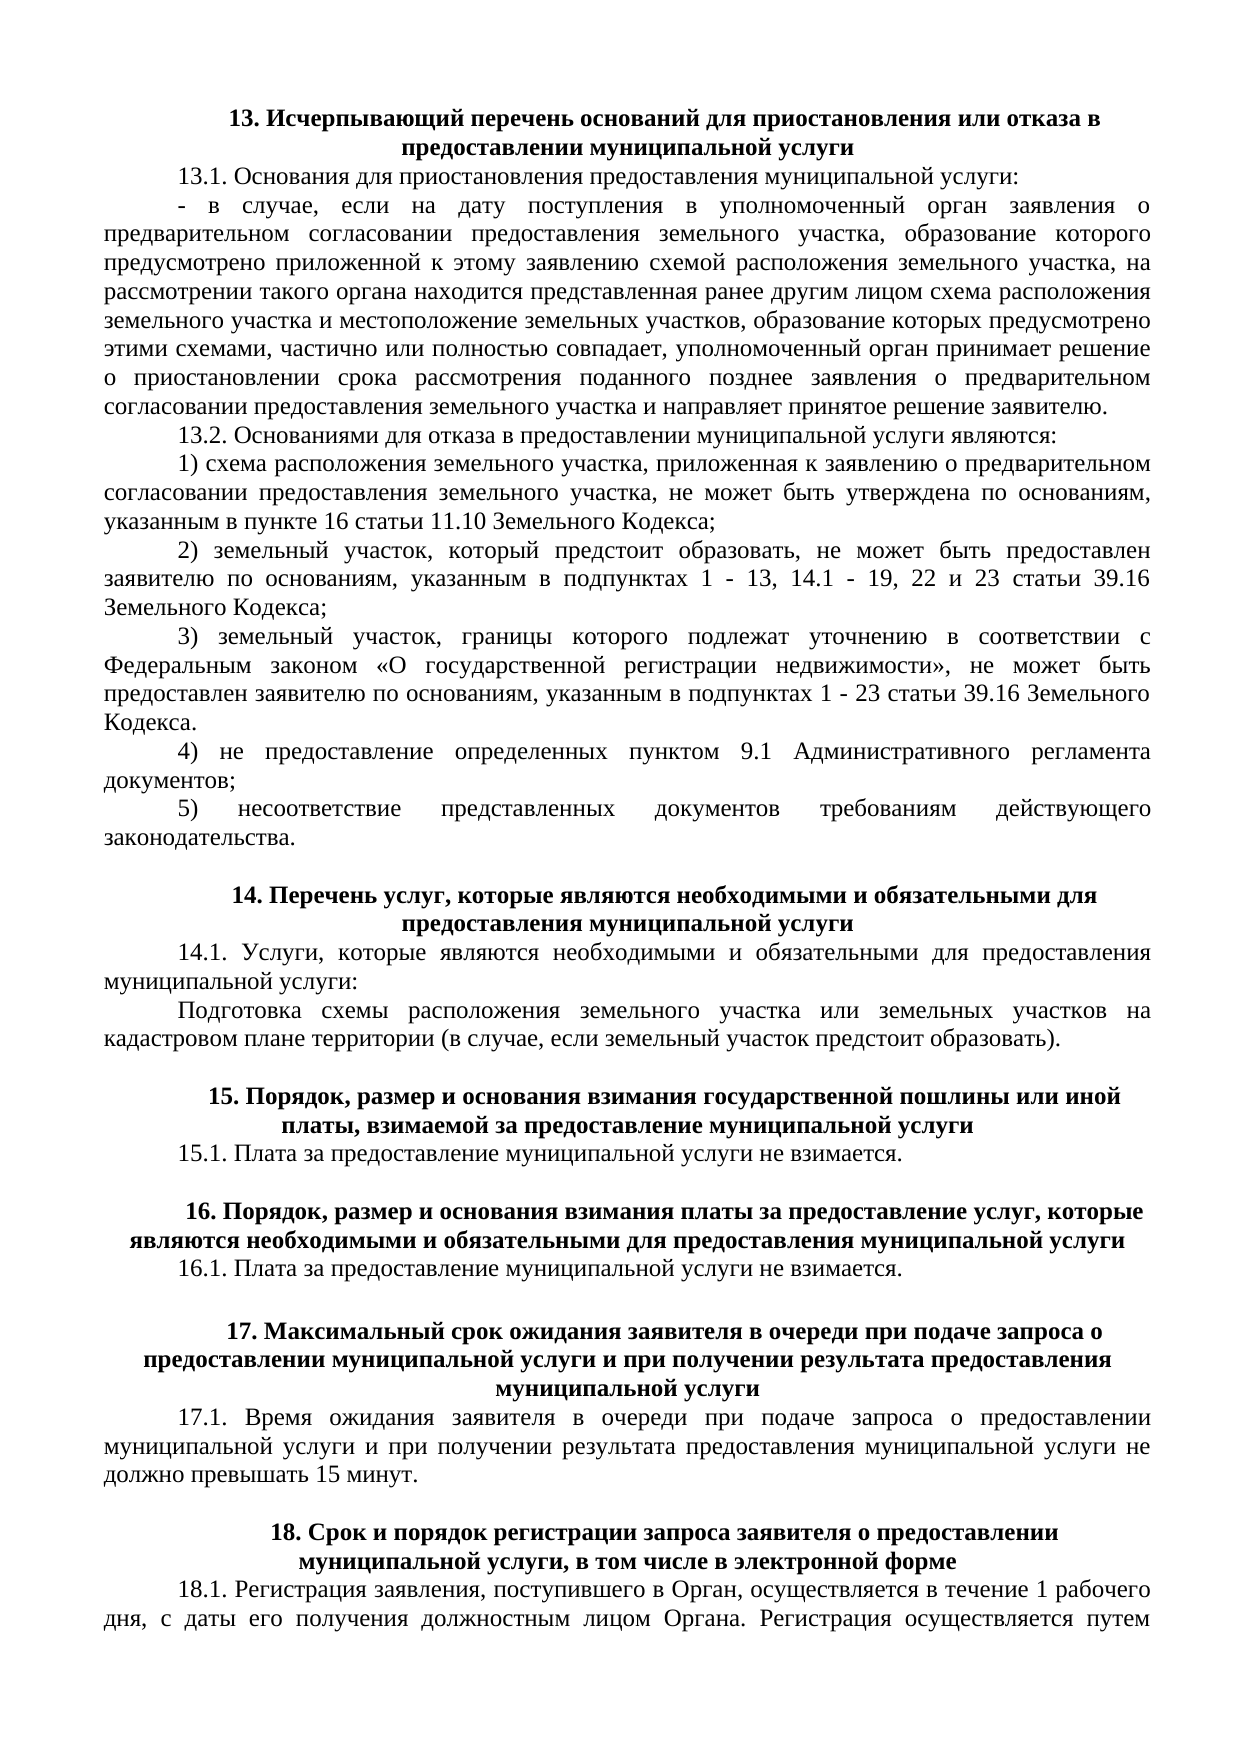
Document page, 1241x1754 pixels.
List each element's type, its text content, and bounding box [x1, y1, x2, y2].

text 5) несоответствие представленных документов требованиям действующего законодательства. [103, 793, 1152, 851]
text 16.1. Плата за предоставление муниципальной услуги не взимается. [103, 1253, 1152, 1282]
text 17.1. Время ожидания заявителя в очереди при подаче запроса о предоставлении муниципальной услуги и при получении результата предоставления муниципальной услуги не должно превышать 15 минут. [103, 1402, 1152, 1488]
text 4) не предоставление определенных пунктом 9.1 Административного регламента документов; [103, 736, 1152, 793]
text 13.2. Основаниями для отказа в предоставлении муниципальной услуги являются: [103, 420, 1152, 448]
text 13. Исчерпывающий перечень оснований для приостановления или отказа в предоставлении муниципальной услуги [103, 103, 1152, 161]
text 14.1. Услуги, которые являются необходимыми и обязательными для предоставления муниципальной услуги: [103, 937, 1152, 995]
text 17. Максимальный срок ожидания заявителя в очереди при подаче запроса о предоставлении муниципальной услуги и при получении результата предоставления муниципальной услуги [103, 1316, 1152, 1402]
text 15.1. Плата за предоставление муниципальной услуги не взимается. [103, 1138, 1152, 1167]
text 15. Порядок, размер и основания взимания государственной пошлины или иной платы, взимаемой за предоставление муниципальной услуги [103, 1081, 1152, 1138]
text 18. Срок и порядок регистрации запроса заявителя о предоставлении муниципальной услуги, в том числе в электронной форме [103, 1517, 1152, 1574]
text 14. Перечень услуг, которые являются необходимыми и обязательными для предоставления муниципальной услуги [103, 880, 1152, 937]
text 3) земельный участок, границы которого подлежат уточнению в соответствии с Федеральным законом «О государственной регистрации недвижимости», не может быть предоставлен заявителю по основаниям, указанным в подпунктах 1 - 23 статьи 39.16 Земельного Кодекса. [103, 621, 1152, 736]
text 16. Порядок, размер и основания взимания платы за предоставление услуг, которые являются необходимыми и обязательными для предоставления муниципальной услуги [103, 1196, 1152, 1253]
text 13.1. Основания для приостановления предоставления муниципальной услуги: [103, 161, 1152, 190]
text Подготовка схемы расположения земельного участка или земельных участков на кадастровом плане территории (в случае, если земельный участок предстоит образовать). [103, 995, 1152, 1052]
text 1) схема расположения земельного участка, приложенная к заявлению о предварительном согласовании предоставления земельного участка, не может быть утверждена по основаниям, указанным в пункте 16 статьи 11.10 Земельного Кодекса; [103, 448, 1152, 535]
text - в случае, если на дату поступления в уполномоченный орган заявления о предварительном согласовании предоставления земельного участка, образование которого предусмотрено приложенной к этому заявлению схемой расположения земельного участка, на рассмотрении такого органа находится представленная ранее другим лицом схема расположения земельного участка и местоположение земельных участков, образование которых предусмотрено этими схемами, частично или полностью совпадает, уполномоченный орган принимает решение о приостановлении срока рассмотрения поданного позднее заявления о предварительном согласовании предоставления земельного участка и направляет принятое решение заявителю. [103, 190, 1152, 420]
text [103, 1574, 1152, 1632]
text 2) земельный участок, который предстоит образовать, не может быть предоставлен заявителю по основаниям, указанным в подпунктах 1 - 13, 14.1 - 19, 22 и 23 статьи 39.16 Земельного Кодекса; [103, 535, 1152, 621]
